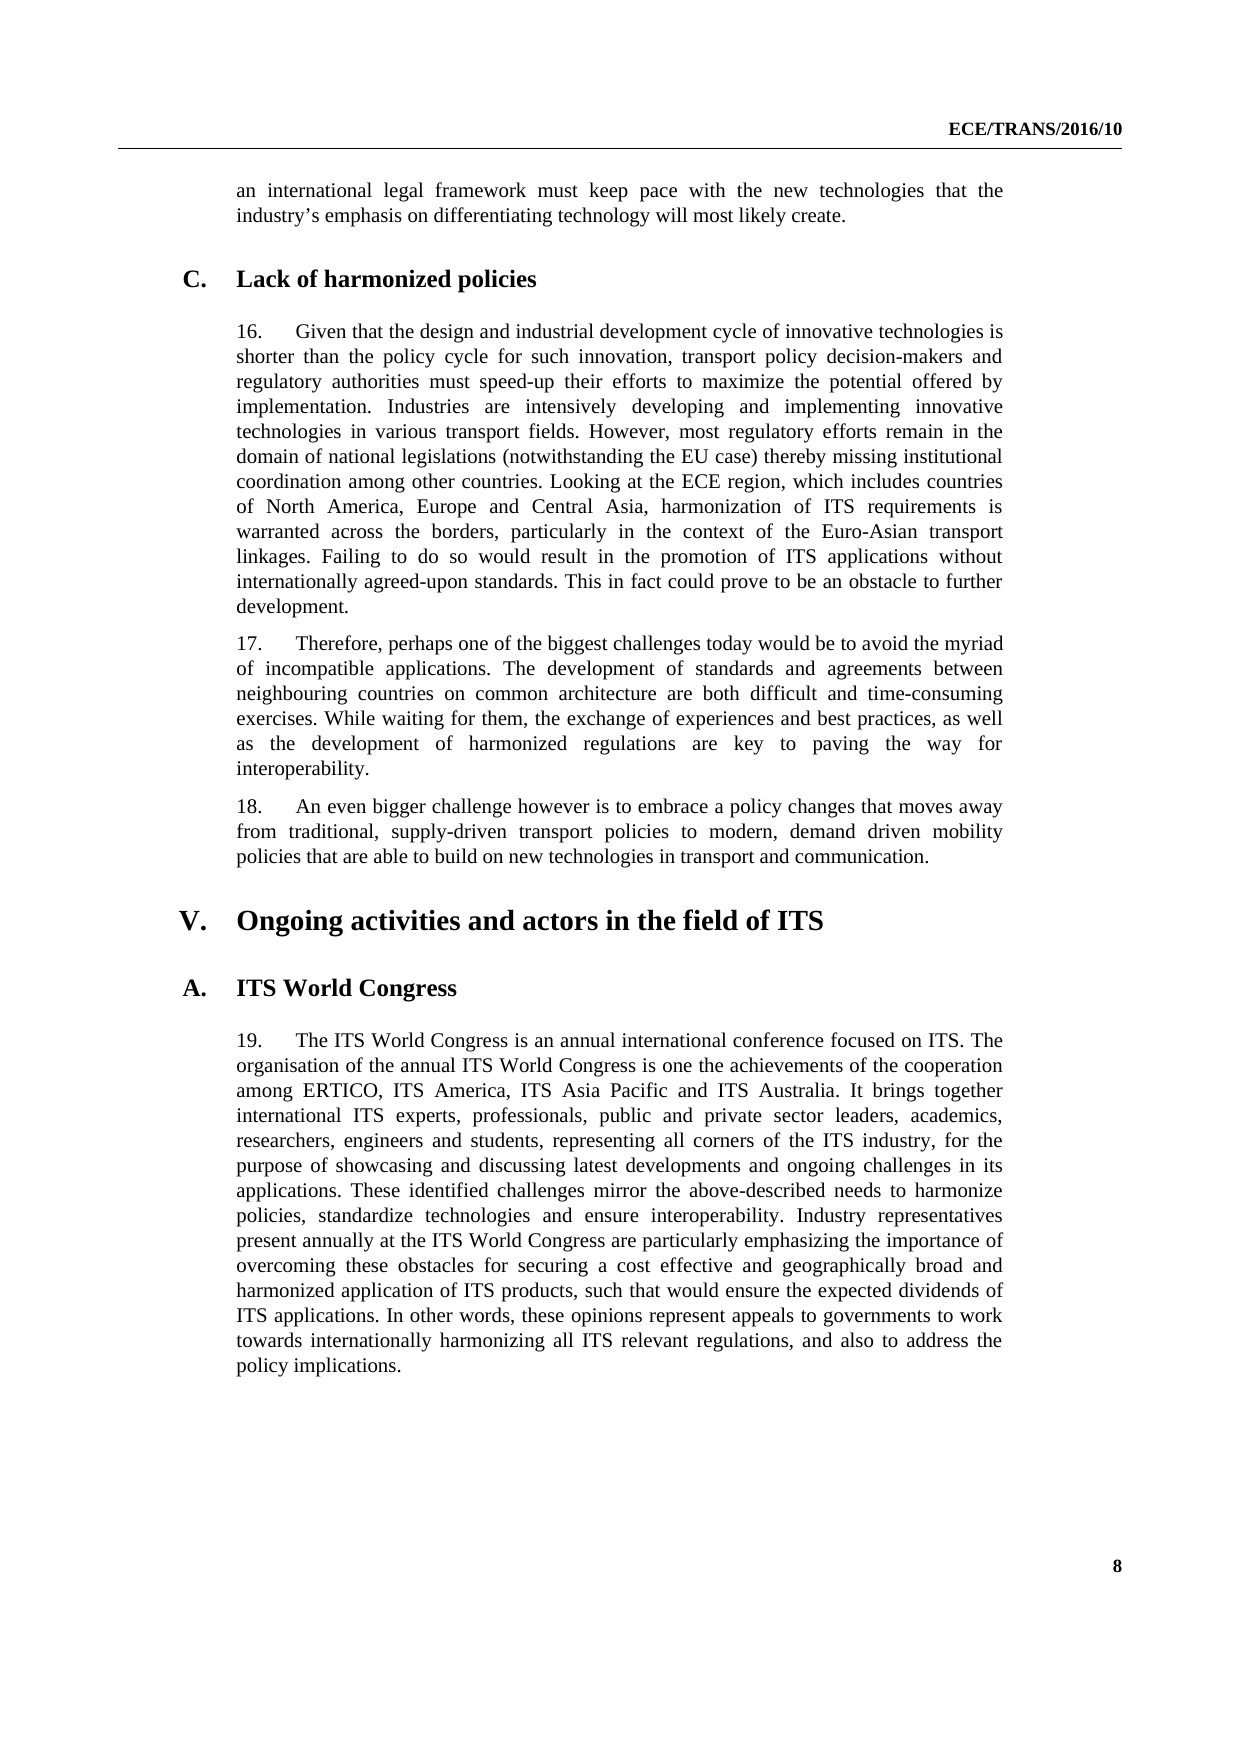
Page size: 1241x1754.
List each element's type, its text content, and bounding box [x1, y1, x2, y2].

text 18. An even bigger challenge however is to embrace a policy changes that moves away from traditional, supply-driven transport policies to modern, demand driven mobility policies that are able to build on new technologies in transport and communication. [236, 793, 1004, 868]
text 19. The ITS World Congress is an annual international conference focused on ITS. The organisation of the annual ITS World Congress is one the achievements of the cooperation among ERTICO, ITS America, ITS Asia Pacific and ITS Australia. It brings together international ITS experts, professionals, public and private sector leaders, academics, researchers, engineers and students, representing all corners of the ITS industry, for the purpose of showcasing and discussing latest developments and ongoing challenges in its applications. These identified challenges mirror the above-described needs to harmonize policies, standardize technologies and ensure interoperability. Industry representatives present annually at the ITS World Congress are particularly emphasizing the importance of overcoming these obstacles for securing a cost effective and geographically broad and harmonized application of ITS products, such that would ensure the expected dividends of ITS applications. In other words, these opinions represent appeals to governments to work towards internationally harmonizing all ITS relevant regulations, and also to address the policy implications. [236, 1027, 1004, 1377]
text 17. Therefore, perhaps one of the biggest challenges today would be to avoid the myriad of incompatible applications. The development of standards and agreements between neighbouring countries on common architecture are both difficult and time-consuming exercises. While waiting for them, the exchange of experiences and best practices, as well as the development of harmonized regulations are key to paving the way for interoperability. [236, 630, 1004, 780]
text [236, 177, 1004, 227]
text C. Lack of harmonized policies [118, 265, 1004, 293]
text 16. Given that the design and industrial development cycle of innovative technologies is shorter than the policy cycle for such innovation, transport policy decision-makers and regulatory authorities must speed-up their efforts to maximize the potential offered by implementation. Industries are intensively developing and implementing innovative technologies in various transport fields. However, most regulatory efforts remain in the domain of national legislations (notwithstanding the EU case) thereby missing institutional coordination among other countries. Looking at the ECE region, which includes countries of North America, Europe and Central Asia, harmonization of ITS requirements is warranted across the borders, particularly in the context of the Euro-Asian transport linkages. Failing to do so would result in the promotion of ITS applications without internationally agreed-upon standards. This in fact could prove to be an obstacle to further development. [236, 318, 1004, 618]
text A. ITS World Congress [118, 974, 1004, 1002]
text V. Ongoing activities and actors in the field of ITS [118, 905, 1004, 937]
